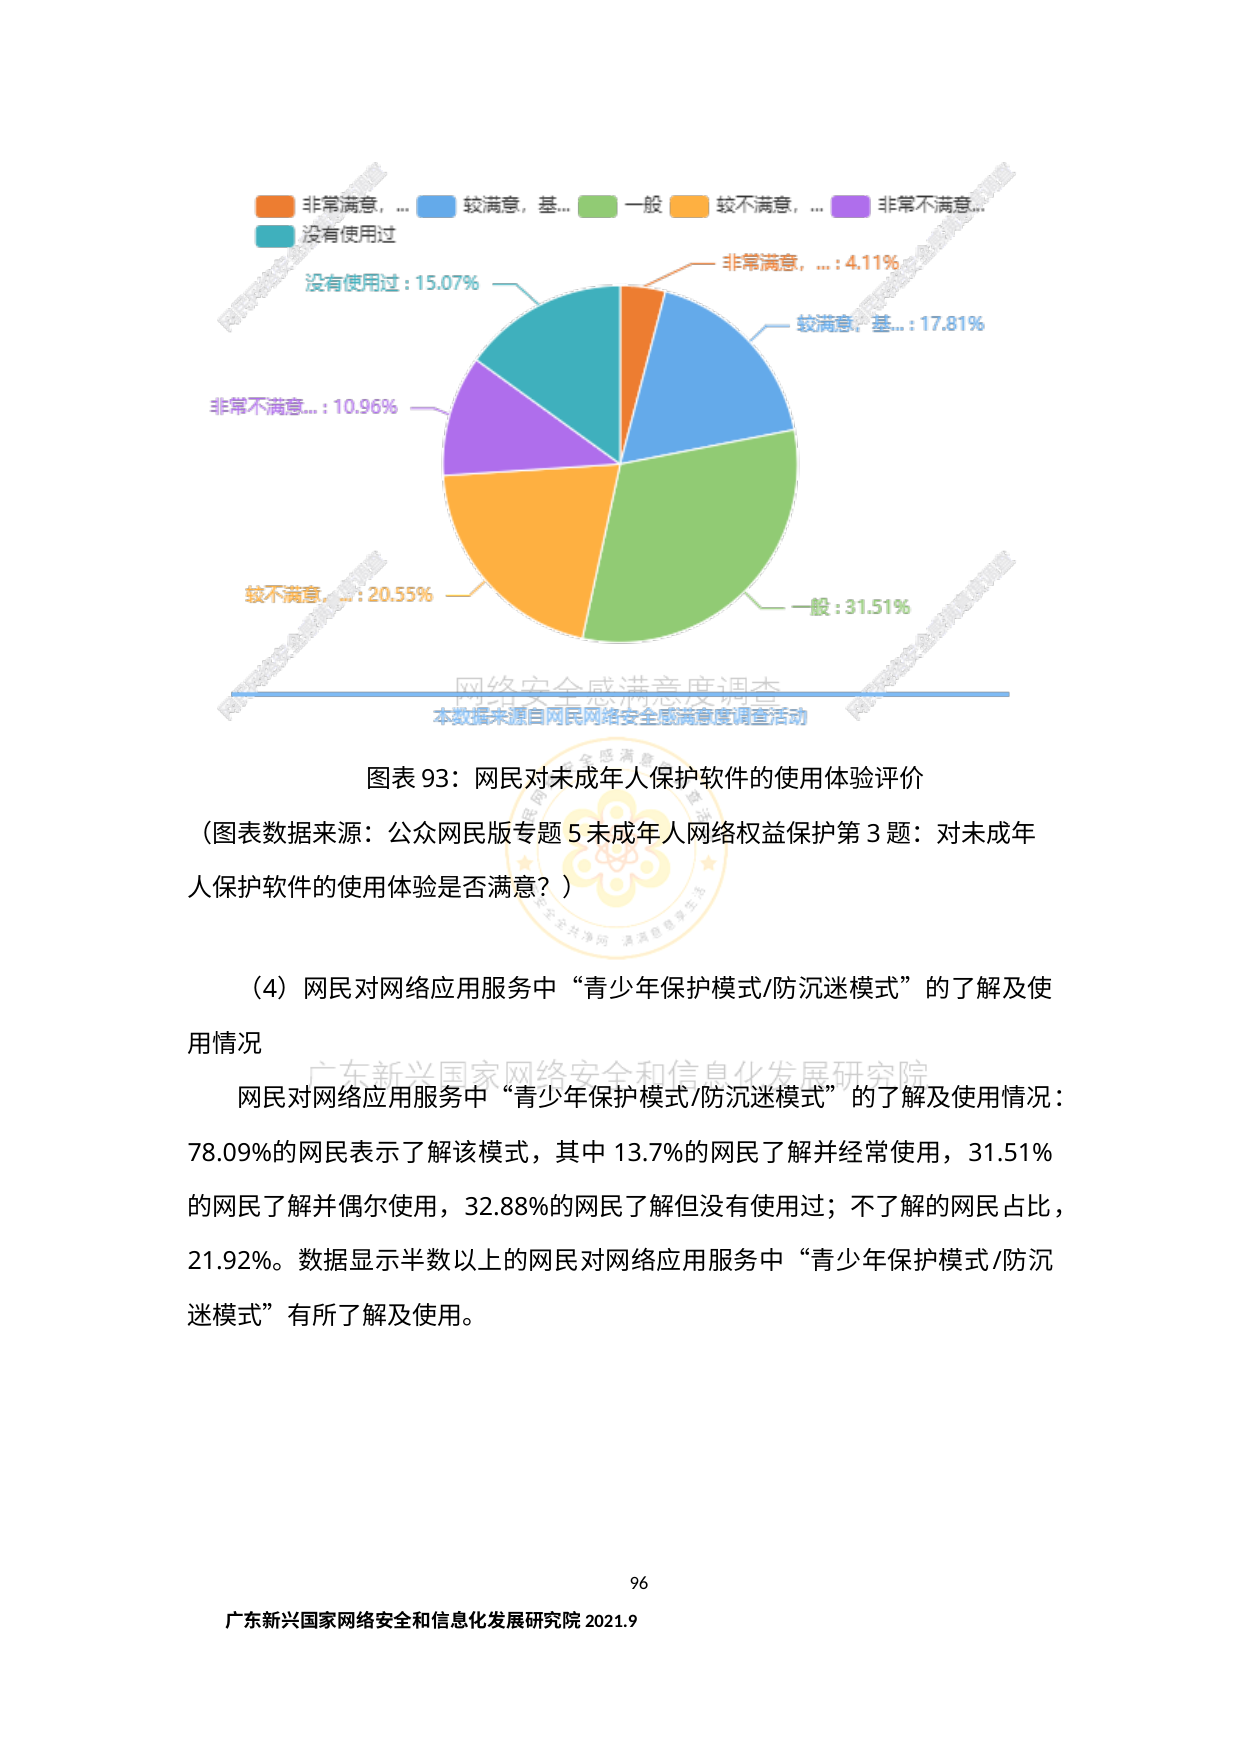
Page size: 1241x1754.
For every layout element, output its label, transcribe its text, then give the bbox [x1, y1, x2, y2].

picture [202, 150, 1039, 744]
text 图表93：网民对未成年人保护软件的使用体验评价 [187, 759, 1053, 795]
text （4）网民对网络应用服务中“青少年保护模式/防沉迷模式”的了解及使用情况 [187, 969, 1053, 1059]
text （图表数据来源：公众网民版专题5未成年人网络权益保护第3题：对未成年人保护软件的使用体验是否满意？） [187, 813, 1053, 904]
text 网民对网络应用服务中“青少年保护模式/防沉迷模式”的了解及使用情况：78.09%的网民表示了解该模式，其中13.7%的网民了解并经常使用，31.51%的网民了解并偶尔使用，32.88%的网民了解但没有使用过；不了解的网民占比，21.92%。数据显示半数以上的网民对网络应用服务中“青少年保护模式/防沉迷模式”有所了解及使用。 [187, 1078, 1053, 1331]
